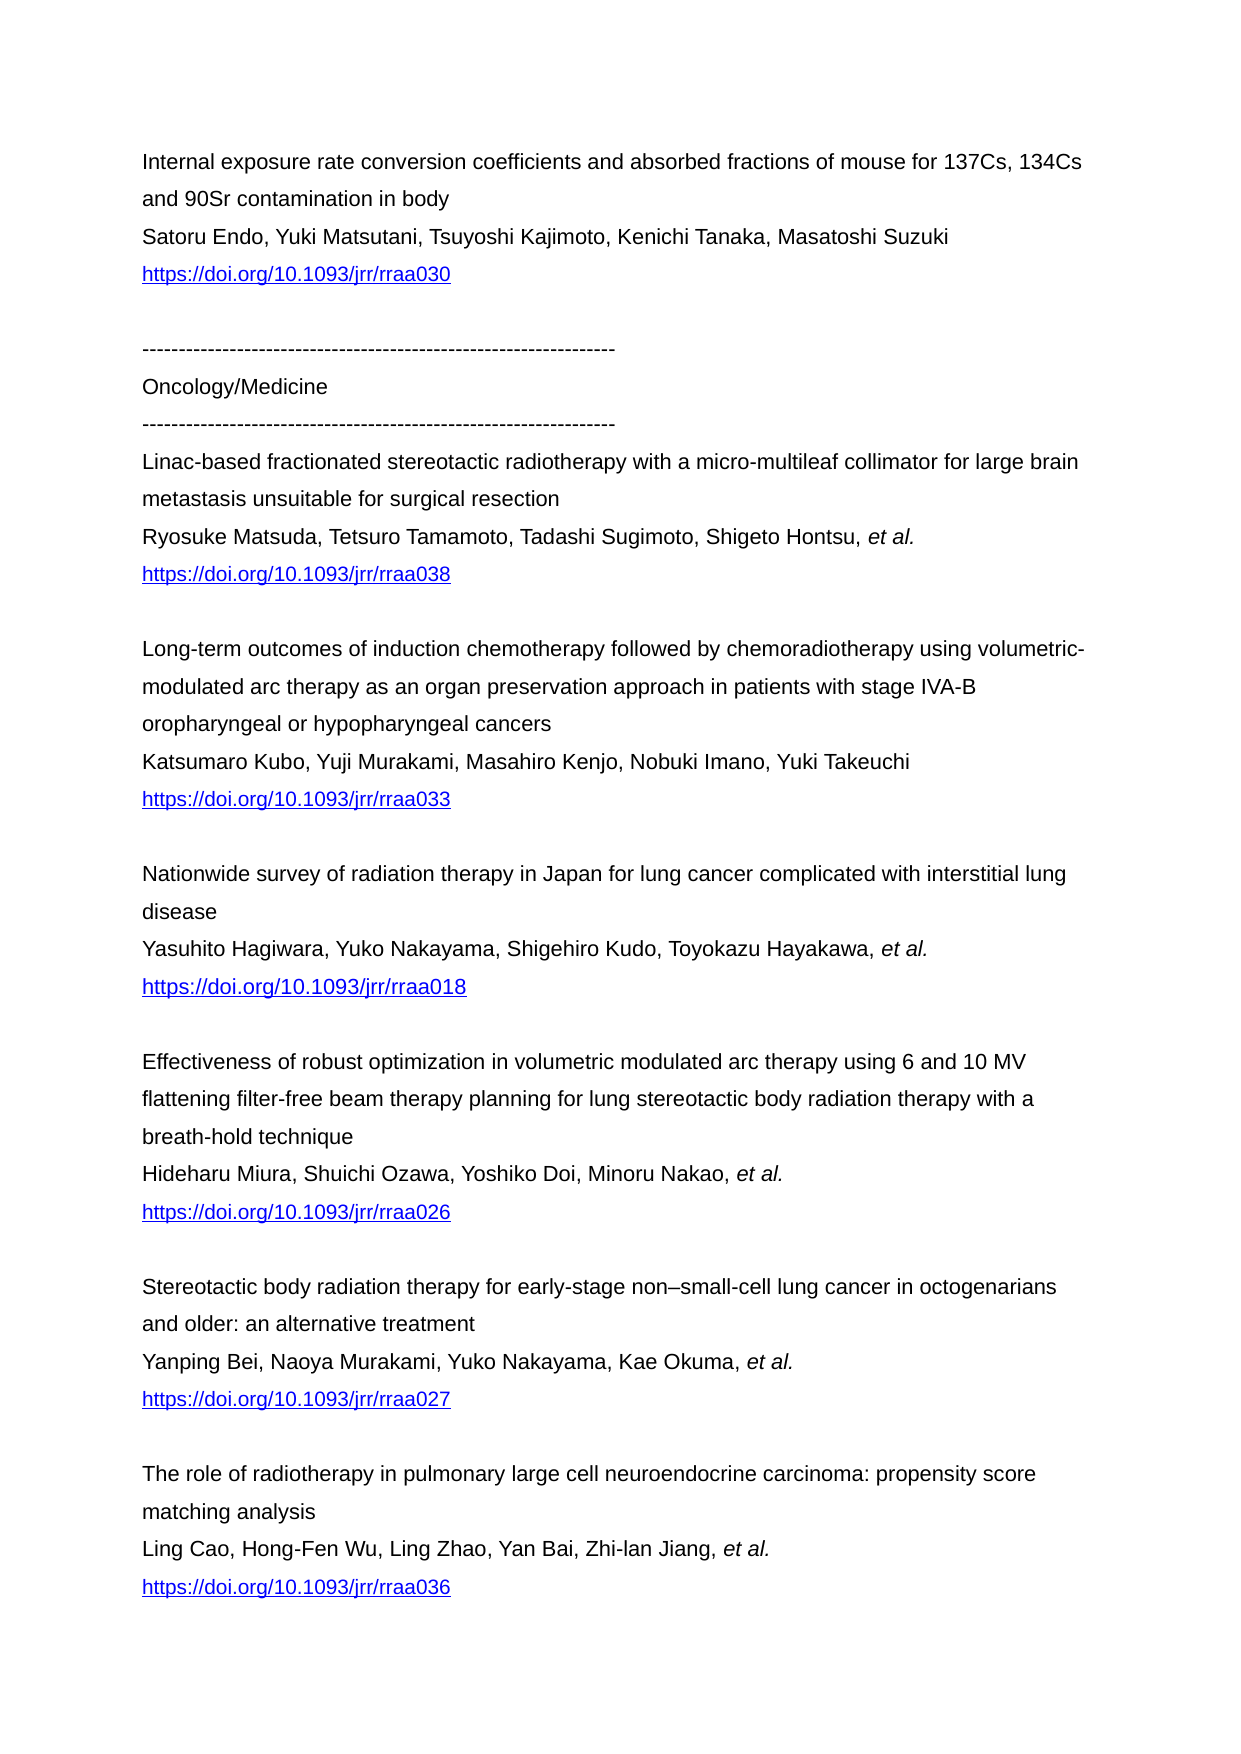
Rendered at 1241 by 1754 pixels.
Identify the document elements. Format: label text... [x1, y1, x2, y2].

text Yasuhito Hagiwara, Yuko Nakayama, Shigehiro Kudo, Toyokazu Hayakawa, et al. [142, 930, 1092, 968]
text Stereotactic body radiation therapy for early-stage non–small-cell lung cancer in octogenarians and older: an alternative treatment [142, 1268, 1092, 1343]
text Yanping Bei, Naoya Murakami, Yuko Nakayama, Kae Okuma, et al. [142, 1343, 1092, 1380]
text The role of radiotherapy in pulmonary large cell neuroendocrine carcinoma: propensity score matching analysis [142, 1455, 1092, 1530]
text https://doi.org/10.1093/jrr/rraa030 [142, 255, 1092, 293]
text https://doi.org/10.1093/jrr/rraa033 [142, 780, 1092, 818]
text https://doi.org/10.1093/jrr/rraa036 [142, 1568, 1092, 1605]
text https://doi.org/10.1093/jrr/rraa027 [142, 1380, 1092, 1418]
text Ling Cao, Hong-Fen Wu, Ling Zhao, Yan Bai, Zhi-lan Jiang, et al. [142, 1530, 1092, 1568]
text Satoru Endo, Yuki Matsutani, Tsuyoshi Kajimoto, Kenichi Tanaka, Masatoshi Suzuki [142, 218, 1092, 255]
text Oncology/Medicine [142, 368, 1092, 405]
text ----------------------------------------------------------------- [142, 330, 1092, 368]
text ----------------------------------------------------------------- [142, 405, 1092, 443]
text Effectiveness of robust optimization in volumetric modulated arc therapy using 6 and 10 MV flattening filter-free beam therapy planning for lung stereotactic body radiation therapy with a breath-hold technique [142, 1043, 1092, 1155]
text https://doi.org/10.1093/jrr/rraa026 [142, 1193, 1092, 1230]
text Ryosuke Matsuda, Tetsuro Tamamoto, Tadashi Sugimoto, Shigeto Hontsu, et al. [142, 518, 1092, 555]
text https://doi.org/10.1093/jrr/rraa038 [142, 555, 1092, 593]
text Nationwide survey of radiation therapy in Japan for lung cancer complicated with interstitial lung disease [142, 855, 1092, 930]
text Linac-based fractionated stereotactic radiotherapy with a micro-multileaf collimator for large brain metastasis unsuitable for surgical resection [142, 443, 1092, 518]
text Katsumaro Kubo, Yuji Murakami, Masahiro Kenjo, Nobuki Imano, Yuki Takeuchi [142, 743, 1092, 780]
text Internal exposure rate conversion coefficients and absorbed fractions of mouse for 137Cs, 134Cs and 90Sr contamination in body [142, 143, 1092, 218]
text Hideharu Miura, Shuichi Ozawa, Yoshiko Doi, Minoru Nakao, et al. [142, 1155, 1092, 1193]
text https://doi.org/10.1093/jrr/rraa018 [142, 968, 1092, 1005]
text Long-term outcomes of induction chemotherapy followed by chemoradiotherapy using volumetric-modulated arc therapy as an organ preservation approach in patients with stage IVA-B oropharyngeal or hypopharyngeal cancers [142, 630, 1092, 743]
